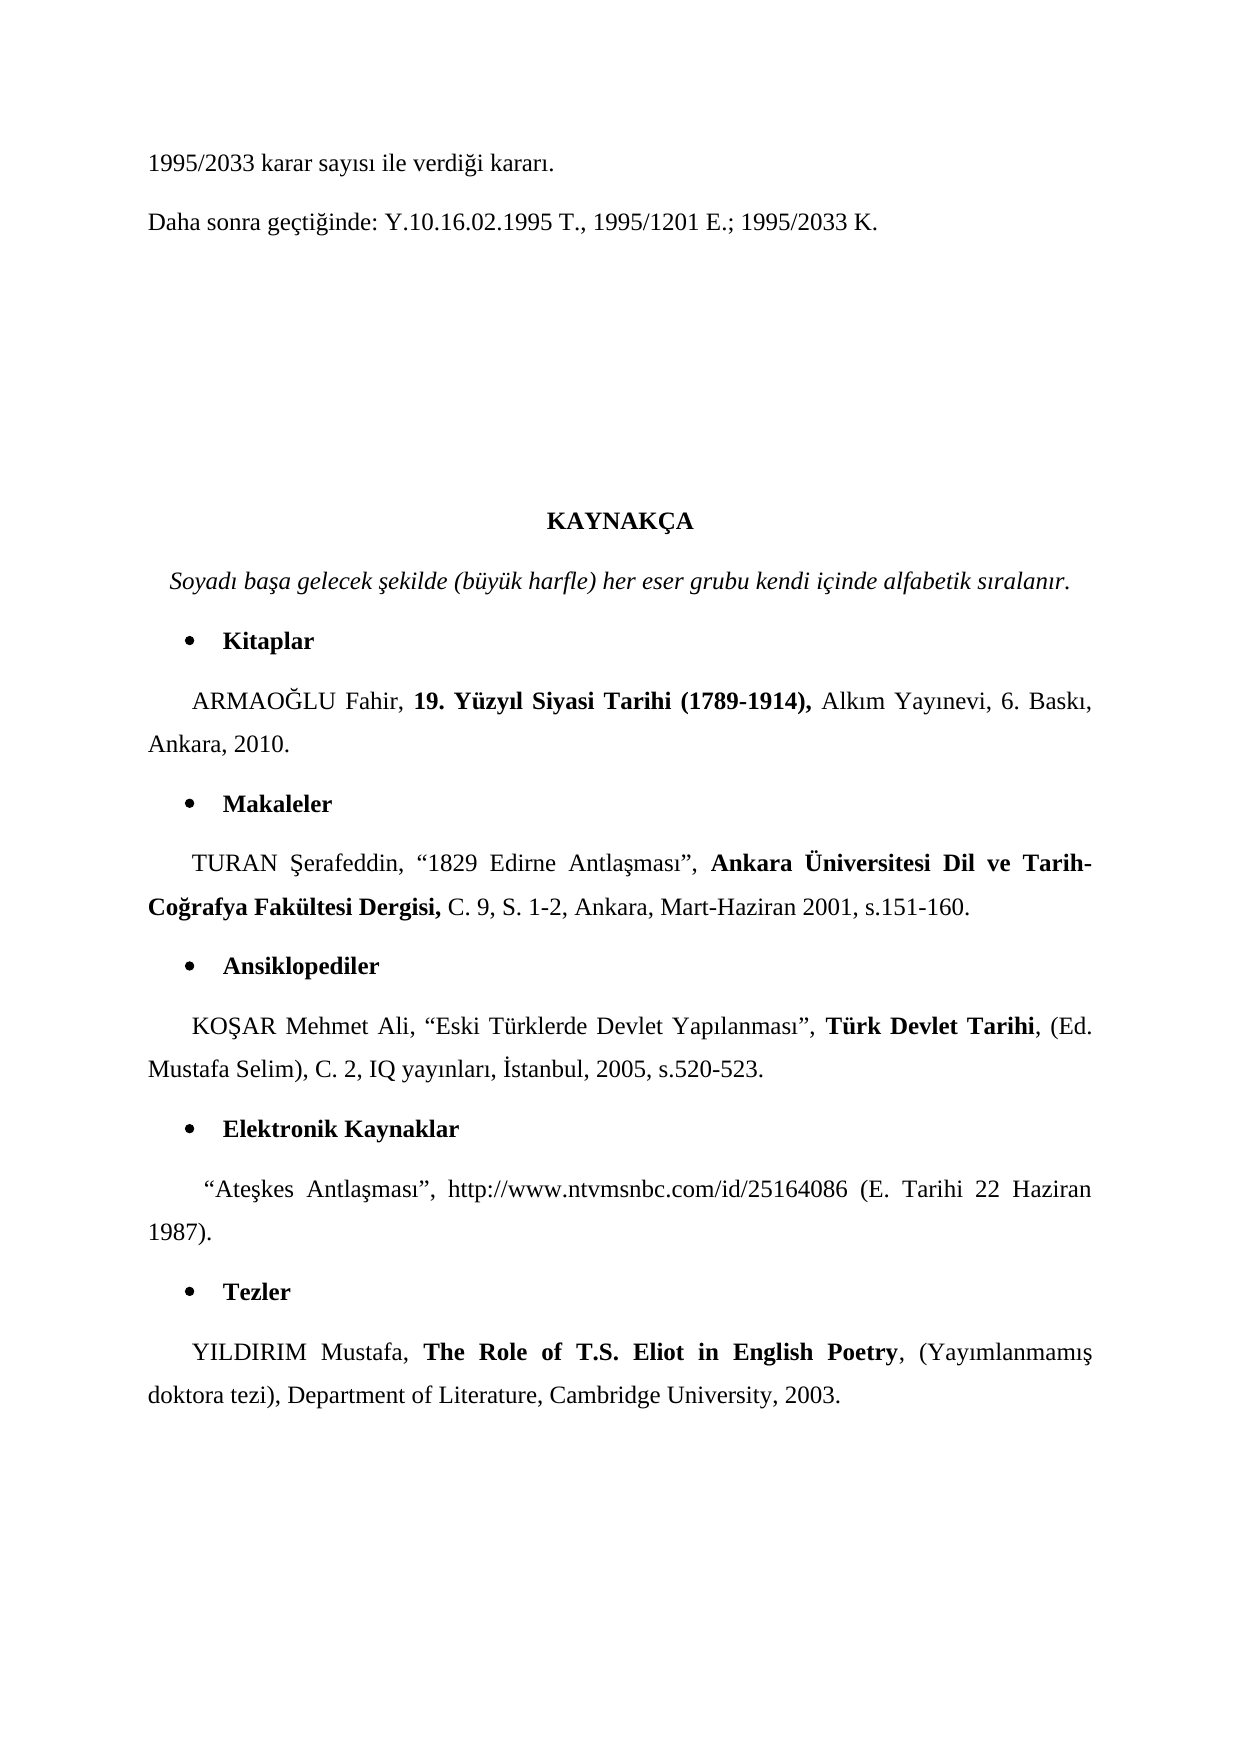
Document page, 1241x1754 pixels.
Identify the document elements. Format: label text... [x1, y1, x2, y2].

text KAYNAKÇA [148, 506, 1093, 535]
text Soyadı başa gelecek şekilde (büyük harfle) her eser grubu kendi içinde alfabetik sıralanır. [148, 566, 1093, 595]
text ARMAOĞLU Fahir, 19. Yüzyıl Siyasi Tarihi (1789-1914), Alkım Yayınevi, 6. Baskı, Ankara, 2010. [148, 686, 1093, 758]
list Tezler [185, 1277, 1093, 1306]
text TURAN Şerafeddin, “1829 Edirne Antlaşması”, Ankara Üniversitesi Dil ve Tarih-Coğrafya Fakültesi Dergisi, C. 9, S. 1-2, Ankara, Mart-Haziran 2001, s.151-160. [148, 848, 1093, 920]
text “Ateşkes Antlaşması”, http://www.ntvmsnbc.com/id/25164086 (E. Tarihi 22 Haziran 1987). [148, 1174, 1093, 1246]
list Makaleler [185, 789, 1093, 817]
text YILDIRIM Mustafa, The Role of T.S. Eliot in English Poetry, (Yayımlanmamış doktora tezi), Department of Literature, Cambridge University, 2003. [148, 1337, 1093, 1408]
text KOŞAR Mehmet Ali, “Eski Türklerde Devlet Yapılanması”, Türk Devlet Tarihi, (Ed. Mustafa Selim), C. 2, IQ yayınları, İstanbul, 2005, s.520-523. [148, 1011, 1093, 1083]
list Elektronik Kaynaklar [185, 1114, 1093, 1143]
text Daha sonra geçtiğinde: Y.10.16.02.1995 T., 1995/1201 E.; 1995/2033 K. [148, 207, 1093, 236]
list Ansiklopediler [185, 951, 1093, 980]
list Kitaplar [185, 626, 1093, 655]
text 1995/2033 karar sayısı ile verdiği kararı. [148, 148, 1093, 176]
